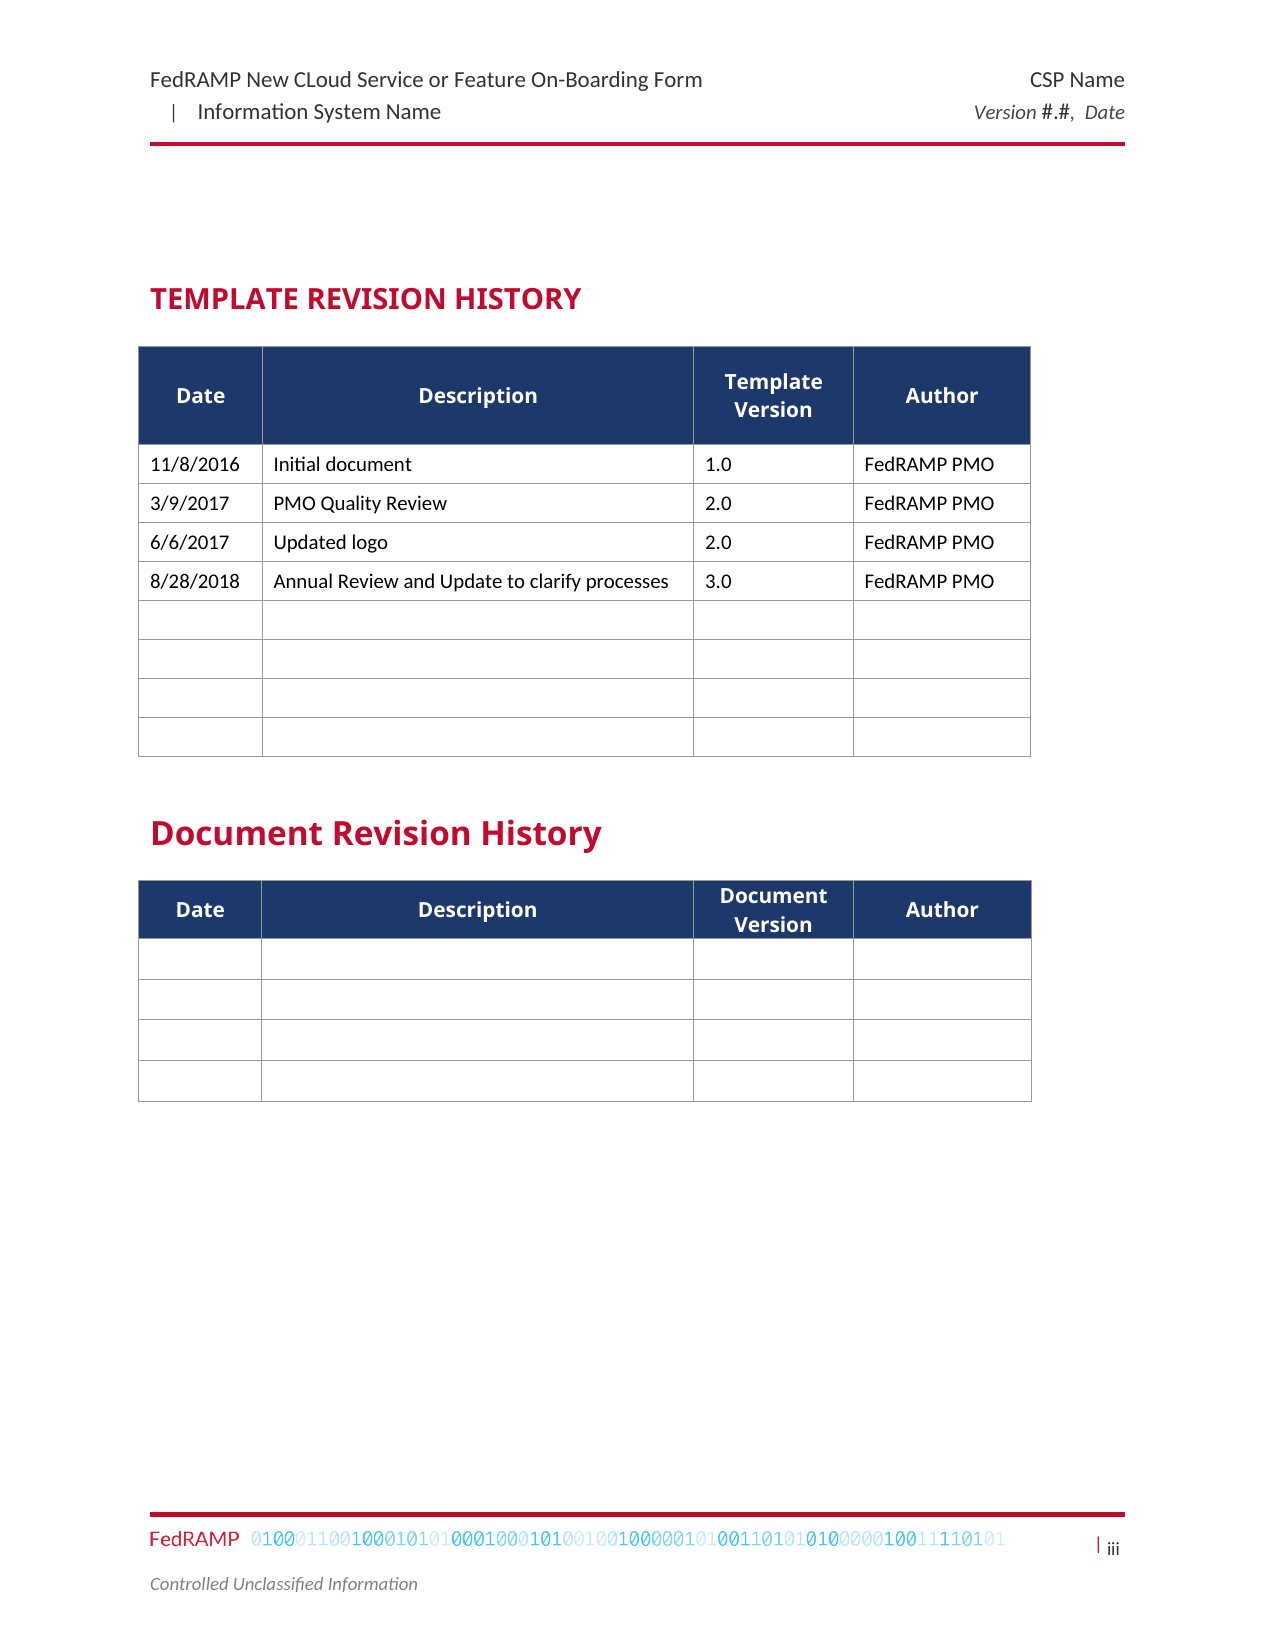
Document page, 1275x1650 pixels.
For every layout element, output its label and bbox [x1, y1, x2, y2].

picture [150, 1529, 1005, 1555]
